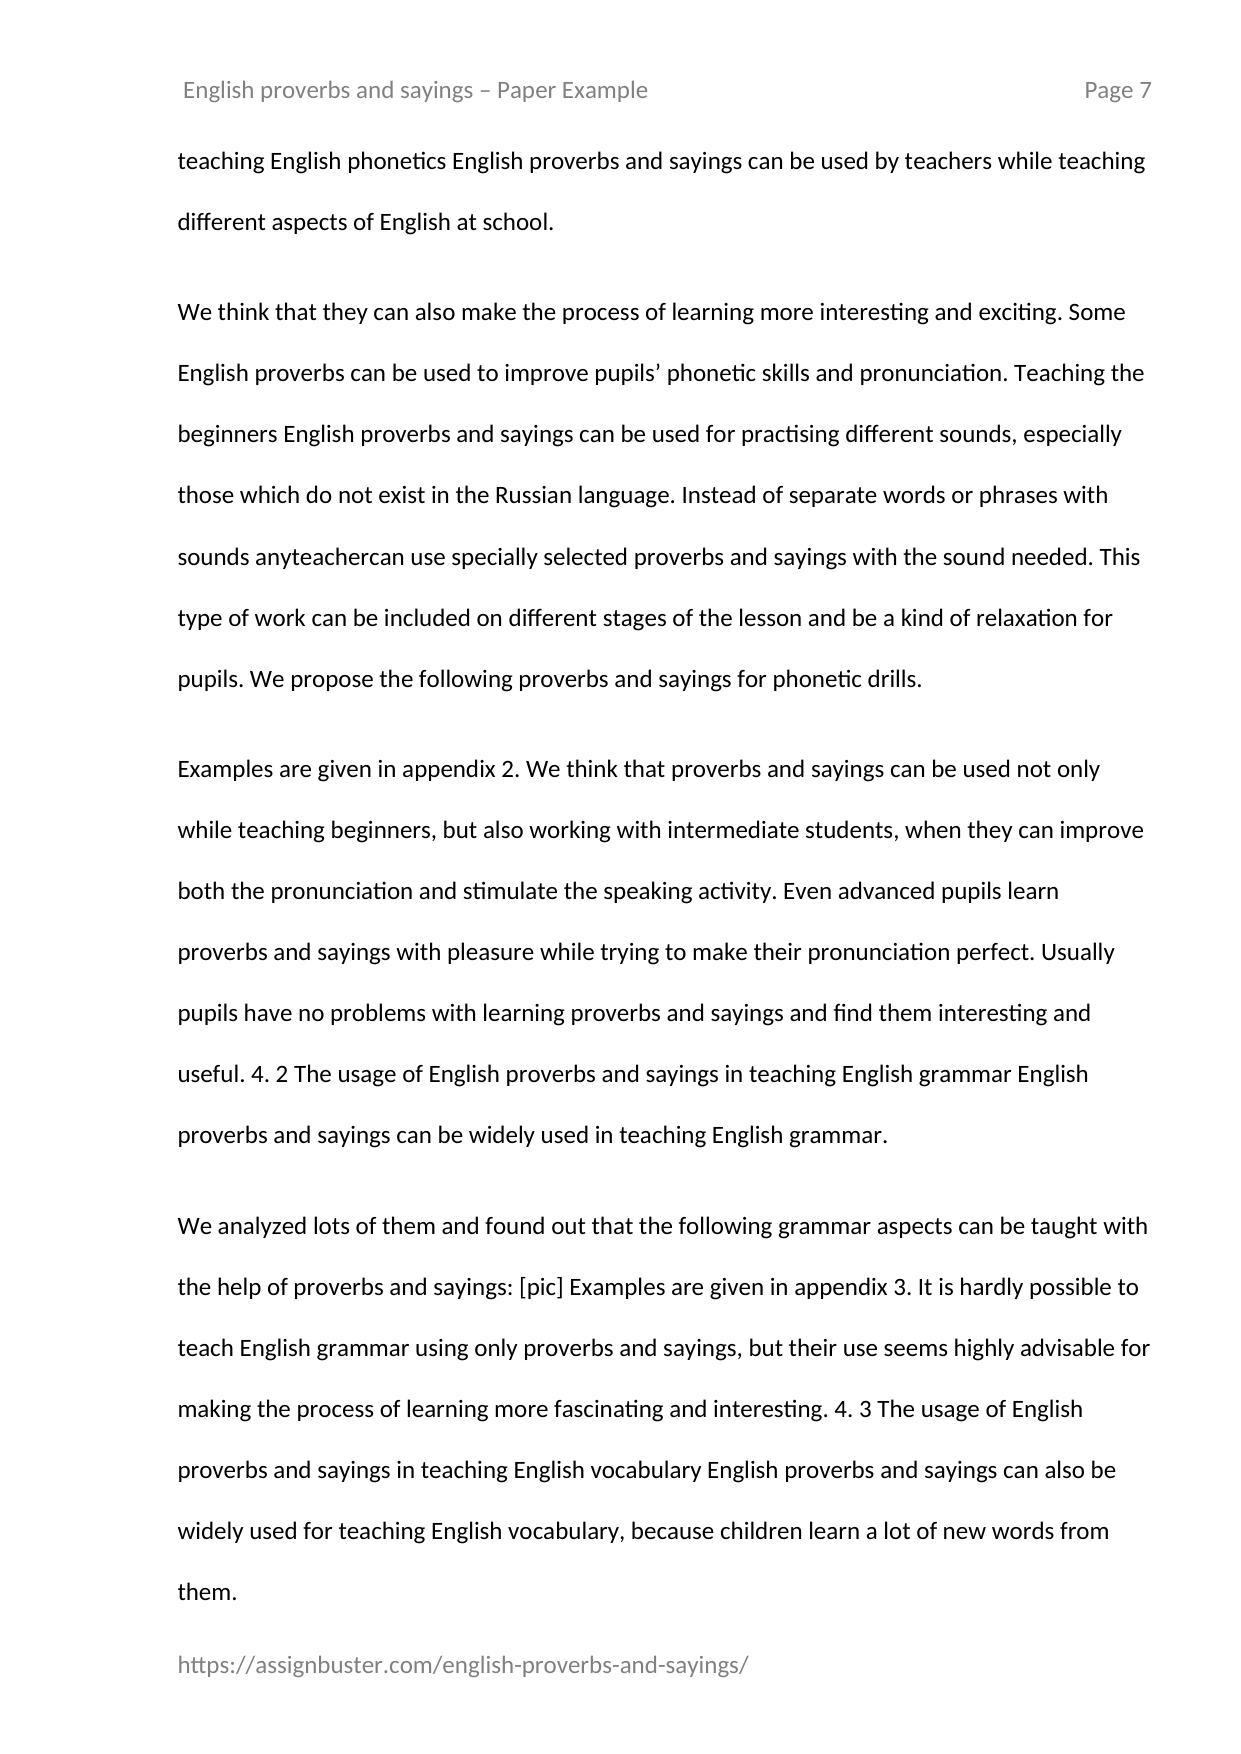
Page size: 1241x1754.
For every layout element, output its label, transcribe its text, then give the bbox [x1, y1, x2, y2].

text We analyzed lots of them and found out that the following grammar aspects can be taught with the help of proverbs and sayings: [pic] Examples are given in appendix 3. It is hardly possible to teach English grammar using only proverbs and sayings, but their use seems highly advisable for making the process of learning more fascinating and interesting. 4. 3 The usage of English proverbs and sayings in teaching English vocabulary English proverbs and sayings can also be widely used for teaching English vocabulary, because children learn a lot of new words from them. [177, 1210, 1152, 1607]
text Examples are given in appendix 2. We think that proverbs and sayings can be used not only while teaching beginners, but also working with intermediate students, when they can improve both the pronunciation and stimulate the speaking activity. Even advanced pupils learn proverbs and sayings with pleasure while trying to make their pronunciation perfect. Usually pupils have no problems with learning proverbs and sayings and find them interesting and useful. 4. 2 The usage of English proverbs and sayings in teaching English grammar English proverbs and sayings can be widely used in teaching English grammar. [177, 753, 1152, 1150]
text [177, 145, 1152, 237]
text We think that they can also make the process of learning more interesting and exciting. Some English proverbs can be used to improve pupils’ phonetic skills and pronunciation. Teaching the beginners English proverbs and sayings can be used for practising different sounds, especially those which do not exist in the Russian language. Instead of separate words or phrases with sounds anyteachercan use specially selected proverbs and sayings with the sound needed. This type of work can be included on different stages of the lesson and be a kind of relaxation for pupils. We propose the following proverbs and sayings for phonetic drills. [177, 297, 1152, 693]
